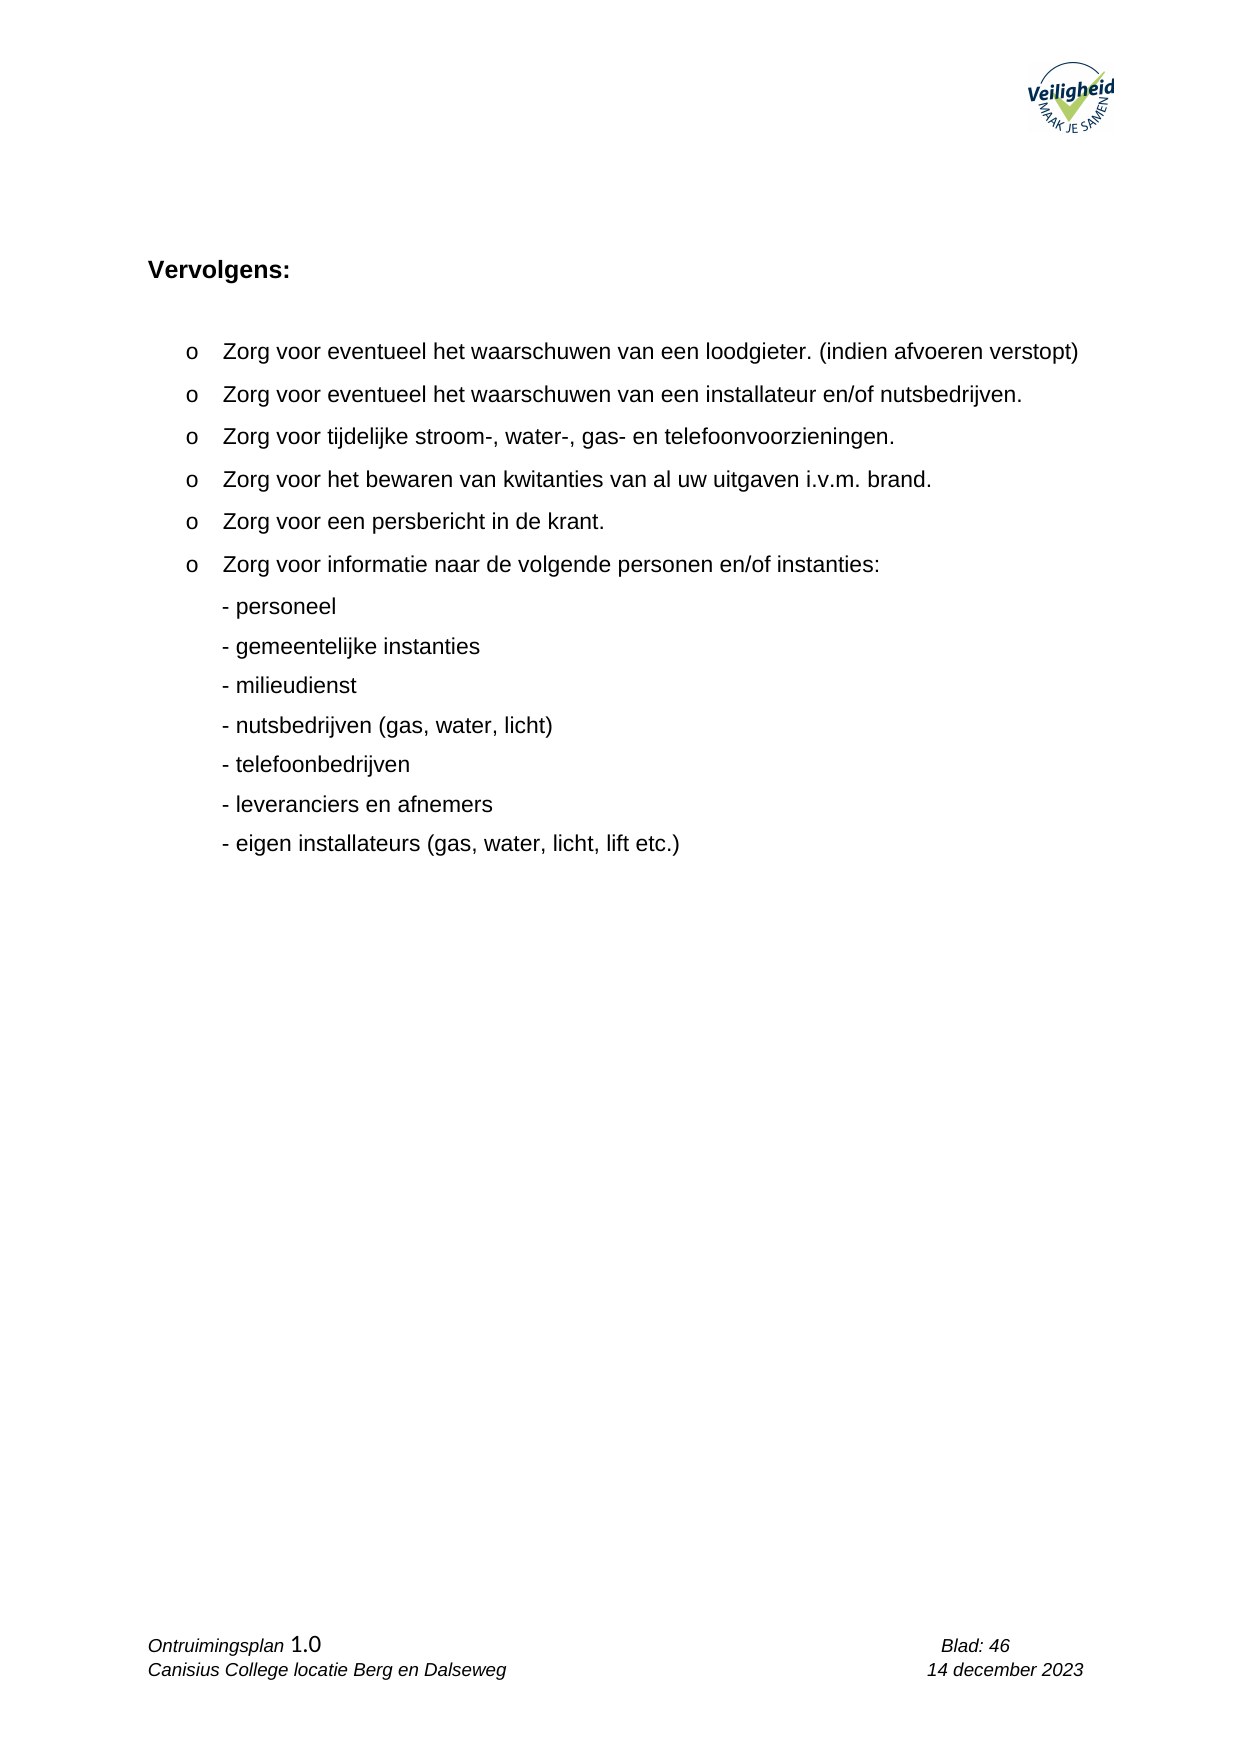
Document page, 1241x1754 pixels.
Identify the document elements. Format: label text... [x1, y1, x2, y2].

list Zorg voor een persbericht in de krant. [185, 508, 1092, 536]
list Zorg voor eventueel het waarschuwen van een loodgieter. (indien afvoeren verstopt) [185, 338, 1092, 366]
list Zorg voor informatie naar de volgende personen en/of instanties: [185, 551, 1092, 579]
text - nutsbedrijven (gas, water, licht) [148, 712, 1092, 738]
text - leveranciers en afnemers [148, 791, 1092, 817]
text - personeel [148, 593, 1092, 619]
text - gemeentelijke instanties [148, 633, 1092, 659]
list Zorg voor eventueel het waarschuwen van een installateur en/of nutsbedrijven. [185, 381, 1092, 409]
list Zorg voor het bewaren van kwitanties van al uw uitgaven i.v.m. brand. [185, 466, 1092, 494]
text - telefoonbedrijven [148, 751, 1092, 777]
list Zorg voor tijdelijke stroom-, water-, gas- en telefoonvoorzieningen. [185, 423, 1092, 451]
text - eigen installateurs (gas, water, licht, lift etc.) [148, 830, 1092, 856]
list Vervolgens: [148, 256, 1092, 284]
picture [1028, 62, 1114, 133]
text - milieudienst [148, 672, 1092, 698]
